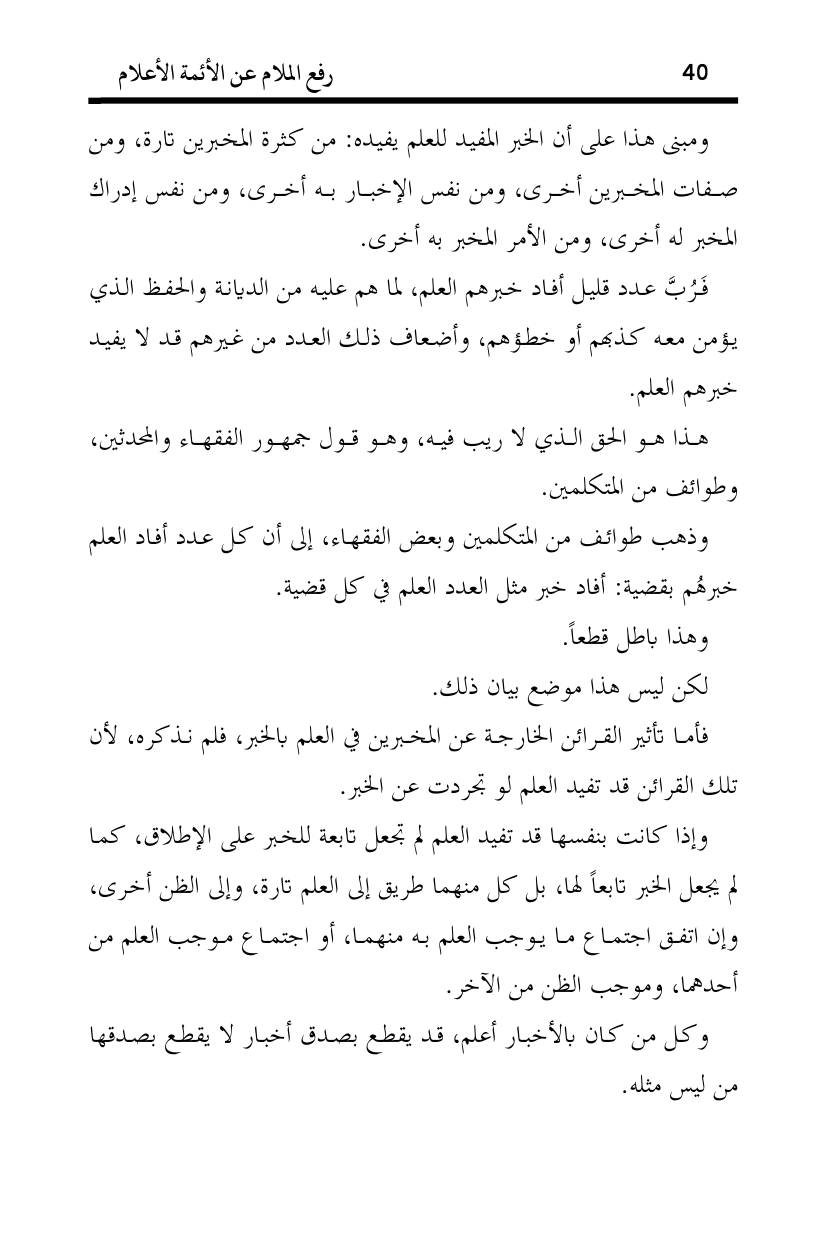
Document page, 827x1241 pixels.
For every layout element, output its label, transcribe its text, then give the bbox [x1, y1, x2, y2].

text وإذا كانت بنفسها قد تفيد العلم لم تجعل تابعة للخبر على الإطلاق، كما لم يجعل الخبر تابعاً لها، بل كل منهما طريق إلى العلم تارة، وإلى الظن أخرى، وإن اتفق اجتماع ما يوجب العلم به منهما، أو اجتماع موجب العلم من أحدهما، وموجب الظن من الآخر. [89, 812, 738, 1011]
text لكن ليس هذا موضع بيان ذلك. [89, 663, 738, 713]
text وكل من كان بالأخبار أعلم، قد يقطع بصدق أخبار لا يقطع بصدقها من ليس مثله. [89, 1011, 738, 1111]
text فَرُبَّ عدد قليل أفاد خبرهم العلم، لما هم عليه من الديانة والحفظ الذي يؤمن معه كذبهم أو خطؤهم، وأضعاف ذلك العدد من غيرهم قد لا يفيد خبرهم العلم. [89, 264, 738, 414]
text فأما تأثير القرائن الخارجة عن المخبرين في العلم بالخبر، فلم نذكره، لأن تلك القرائن قد تفيد العلم لو تجردت عن الخبر. [89, 713, 738, 812]
text هذا هو الحق الذي لا ريب فيه، وهو قول جمهور الفقهاء والمحدثين، وطوائف من المتكلمين. [89, 414, 738, 513]
text وهذا باطل قطعاً. [89, 613, 738, 663]
text ومبنى هذا على أن الخبر المفيد للعلم يفيده: من كثرة المخبرين تارة، ومن صفات المخبرين أخرى، ومن نفس الإخبار به أخرى، ومن نفس إدراك المخبر له أخرى، ومن الأمر المخبر به أخرى. [89, 115, 738, 264]
text وذهب طوائف من المتكلمين وبعض الفقهاء، إلى أن كل عدد أفاد العلم خبرهُم بقضية: أفاد خبر مثل العدد العلم في كل قضية. [89, 513, 738, 613]
